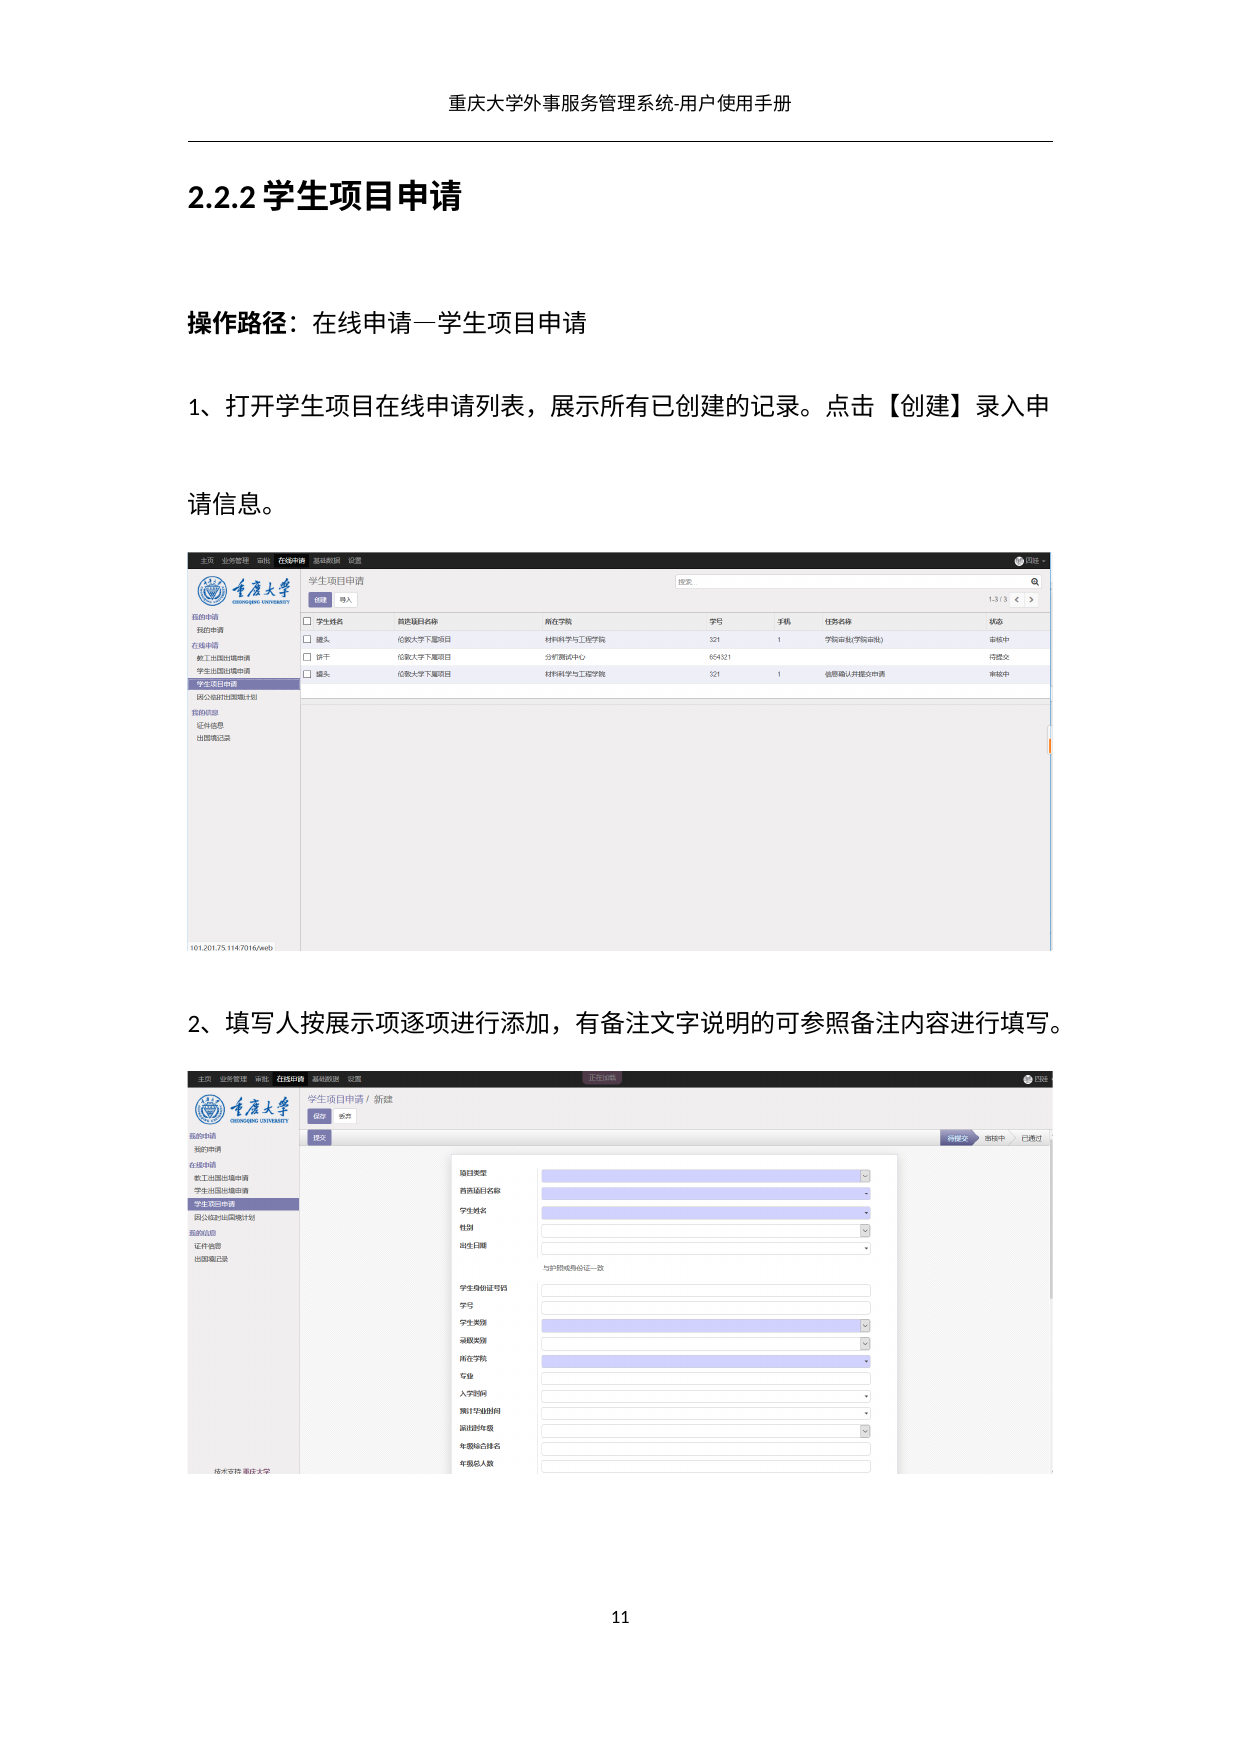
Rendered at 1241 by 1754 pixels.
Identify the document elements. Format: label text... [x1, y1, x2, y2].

picture [187, 552, 1053, 951]
text 操作路径：在线申请—学生项目申请 [187, 289, 1053, 354]
subtitle 2.2.2学生项目申请 [187, 162, 1053, 227]
picture [187, 1071, 1053, 1474]
list 打开学生项目在线申请列表，展示所有已创建的记录。点击【创建】录入申请信息。 [187, 372, 1053, 535]
list 填写人按展示项逐项进行添加，有备注文字说明的可参照备注内容进行填写。 [187, 989, 1053, 1054]
